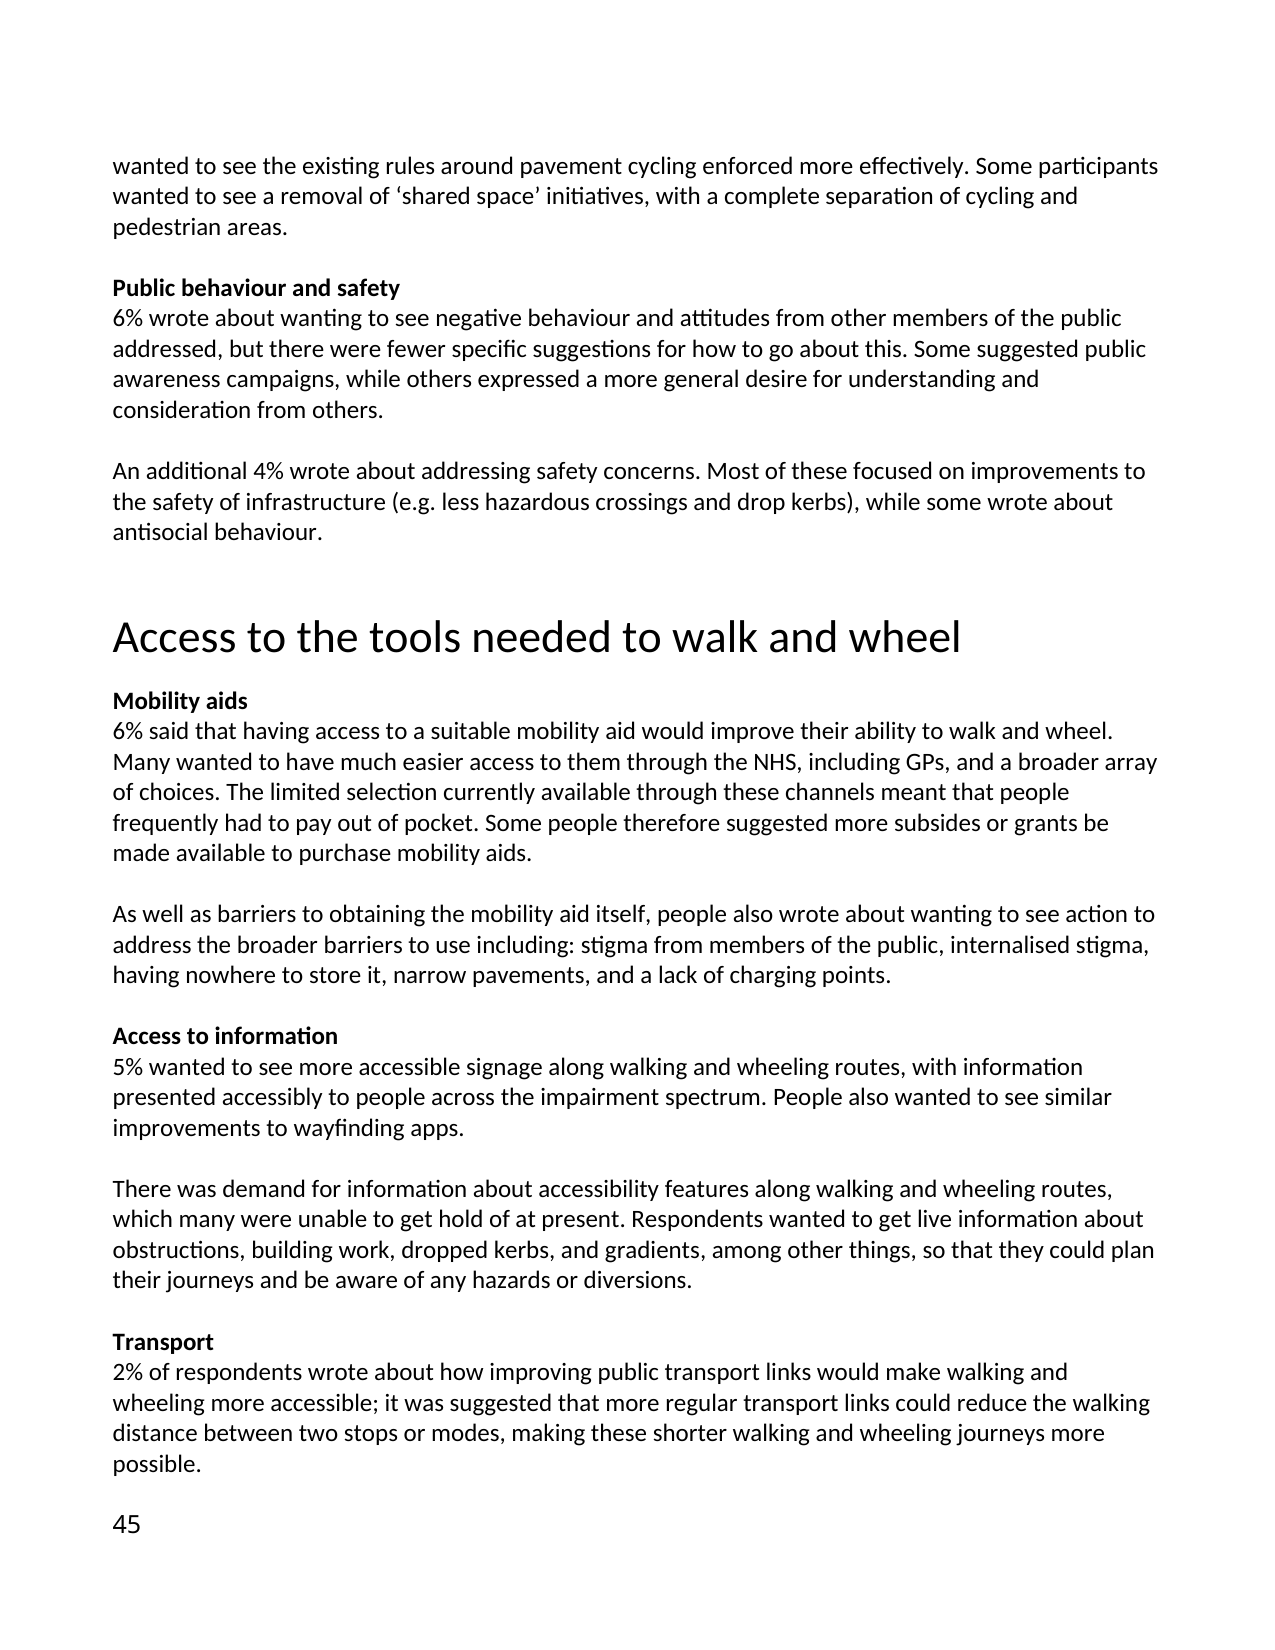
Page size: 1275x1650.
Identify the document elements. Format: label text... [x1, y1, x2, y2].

text Access to information [112, 1021, 1162, 1051]
subtitle Access to the tools needed to walk and wheel [112, 608, 1162, 664]
text Mobility aids [112, 685, 1162, 715]
text 2% of respondents wrote about how improving public transport links would make walking and wheeling more accessible; it was suggested that more regular transport links could reduce the walking distance between two stops or modes, making these shorter walking and wheeling journeys more possible. [112, 1356, 1162, 1478]
text There was demand for information about accessibility features along walking and wheeling routes, which many were unable to get hold of at present. Respondents wanted to get live information about obstructions, building work, dropped kerbs, and gradients, among other things, so that they could plan their journeys and be aware of any hazards or diversions. [112, 1173, 1162, 1295]
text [112, 150, 1162, 242]
text Public behaviour and safety [112, 272, 1162, 303]
text 5% wanted to see more accessible signage along walking and wheeling routes, with information presented accessibly to people across the impairment spectrum. People also wanted to see similar improvements to wayfinding apps. [112, 1051, 1162, 1143]
text An additional 4% wrote about addressing safety concerns. Most of these focused on improvements to the safety of infrastructure (e.g. less hazardous crossings and drop kerbs), while some wrote about antisocial behaviour. [112, 455, 1162, 547]
text 6% said that having access to a suitable mobility aid would improve their ability to walk and wheel. Many wanted to have much easier access to them through the NHS, including GPs, and a broader array of choices. The limited selection currently available through these channels meant that people frequently had to pay out of pocket. Some people therefore suggested more subsides or grants be made available to purchase mobility aids. [112, 715, 1162, 868]
text As well as barriers to obtaining the mobility aid itself, people also wrote about wanting to see action to address the broader barriers to use including: stigma from members of the public, internalised stigma, having nowhere to store it, narrow pavements, and a lack of charging points. [112, 898, 1162, 990]
text Transport [112, 1326, 1162, 1356]
text 6% wrote about wanting to see negative behaviour and attitudes from other members of the public addressed, but there were fewer specific suggestions for how to go about this. Some suggested public awareness campaigns, while others expressed a more general desire for understanding and consideration from others. [112, 303, 1162, 425]
